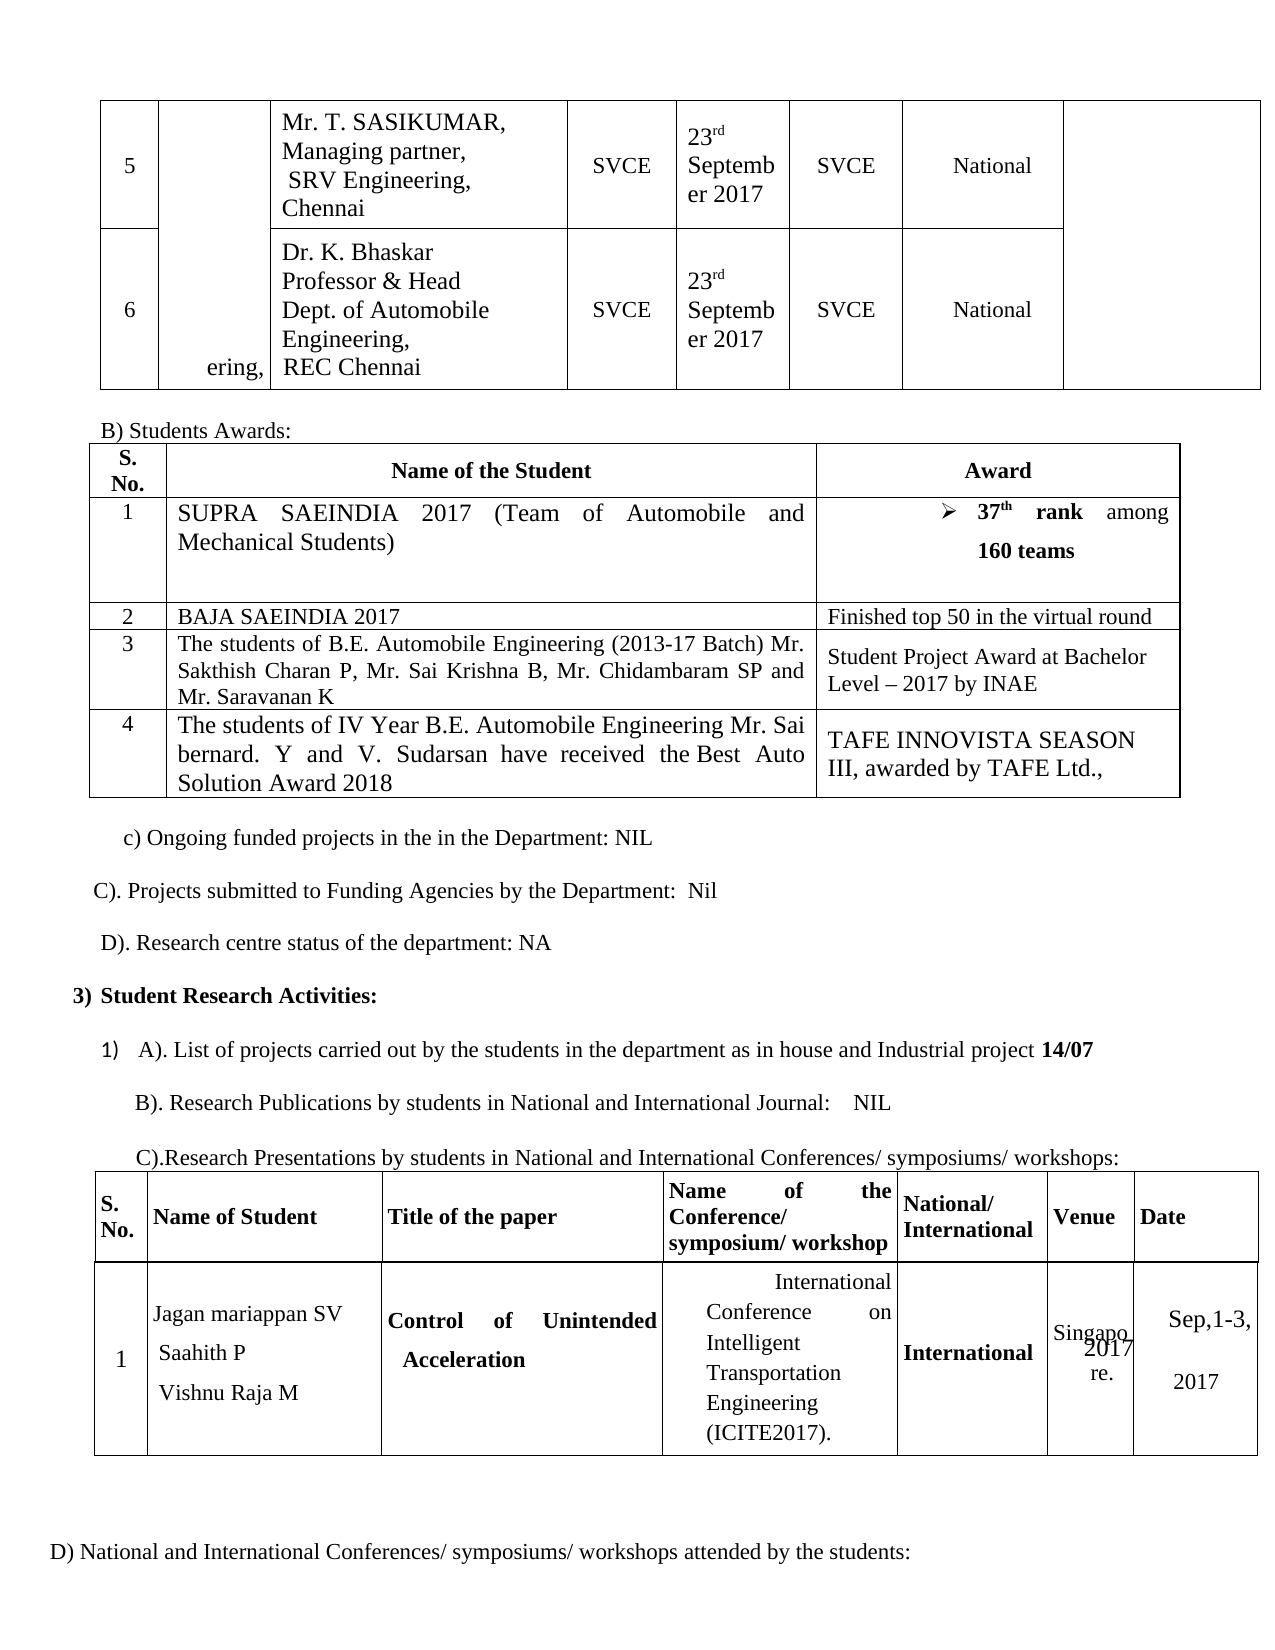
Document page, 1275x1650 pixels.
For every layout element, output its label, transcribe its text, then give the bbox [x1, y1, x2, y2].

table_cell SVCE [790, 229, 902, 389]
table_cell Jagan mariappan SV Saahith P Vishnu Raja M [148, 1263, 381, 1455]
table_cell Dr. K. Bhaskar Professor & Head Dept. of Automobile Engineering, ering, REC Chennai [271, 229, 567, 389]
table_cell 1 [95, 1263, 147, 1455]
table_cell Control of Unintended Acceleration [382, 1263, 662, 1455]
table_cell 1 [90, 498, 166, 602]
table_cell 3 [90, 630, 166, 709]
text B) Students Awards: [100, 417, 1247, 443]
table_header Venue [1048, 1172, 1134, 1261]
table_cell National [903, 101, 1063, 228]
table_header Name of Student [148, 1172, 382, 1261]
table_header Award [817, 444, 1179, 497]
table_header S. No. [96, 1172, 147, 1261]
table_cell Sep,1-3, 2017 2017 [1134, 1263, 1257, 1455]
table_cell International [898, 1263, 1047, 1455]
table_header Name of the Student [167, 444, 816, 497]
table_cell 37th rank among 160 teams [817, 498, 1179, 602]
table_cell SVCE [790, 101, 902, 228]
text D) National and International Conferences/ symposiums/ workshops attended by the students: [44, 1538, 1247, 1564]
table_cell Finished top 50 in the virtual round [817, 603, 1179, 629]
table_cell 2 [90, 603, 166, 629]
table_cell SUPRA SAEINDIA 2017 (Team of Automobile and Mechanical Students) [167, 498, 816, 602]
list A). List of projects carried out by the students in the department as in house and Industrial project 14/07 [100, 1035, 1247, 1063]
table_header Name of the Conference/ symposium/ workshop [664, 1172, 897, 1261]
table_cell SVCE [568, 101, 676, 228]
table_header Title of the paper [383, 1172, 663, 1261]
table_cell BAJA SAEINDIA 2017 [167, 603, 816, 629]
text D). Research centre status of the department: NA [100, 929, 1247, 956]
table_cell 23rd September 2017 [677, 101, 789, 228]
table_header National/ International [898, 1172, 1047, 1261]
text C). Projects submitted to Funding Agencies by the Department: Nil [82, 877, 1247, 903]
table_cell 5 [101, 101, 158, 228]
text c) Ongoing funded projects in the in the Department: NIL [100, 824, 1247, 850]
table_cell National [903, 229, 1063, 389]
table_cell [1064, 101, 1260, 389]
table_cell International Conference on Intelligent Transportation Engineering (ICITE2017). [663, 1263, 897, 1455]
text B). Research Publications by students in National and International Journal: NIL [100, 1089, 1247, 1116]
table_cell TAFE INNOVISTA SEASON III, awarded by TAFE Ltd., [817, 710, 1179, 797]
table_cell Student Project Award at Bachelor Level – 2017 by INAE [817, 630, 1179, 709]
table_cell The students of B.E. Automobile Engineering (2013-17 Batch) Mr. Sakthish Charan P, Mr. Sai Krishna B, Mr. Chidambaram SP and Mr. Saravanan K [167, 630, 816, 709]
table_cell The students of IV Year B.E. Automobile Engineering Mr. Sai bernard. Y and V. Sudarsan have received the Best Auto Solution Award 2018 [167, 710, 816, 797]
table_cell 23rd September 2017 [677, 229, 789, 389]
table_cell 4 [90, 710, 166, 797]
table_header Date [1135, 1172, 1258, 1261]
table_cell Singapore. [1048, 1263, 1133, 1455]
text C).Research Presentations by students in National and International Conferences/ symposiums/ workshops: [44, 1144, 1247, 1171]
table_header S. No. [90, 444, 166, 497]
table_cell Mr. T. SASIKUMAR, Managing partner, SRV Engineering, Chennai [271, 101, 567, 228]
text 3) Student Research Activities: [44, 982, 1247, 1008]
table_cell Guest Lectures [159, 101, 270, 389]
table_cell 6 [101, 229, 158, 389]
table_cell SVCE [568, 229, 676, 389]
